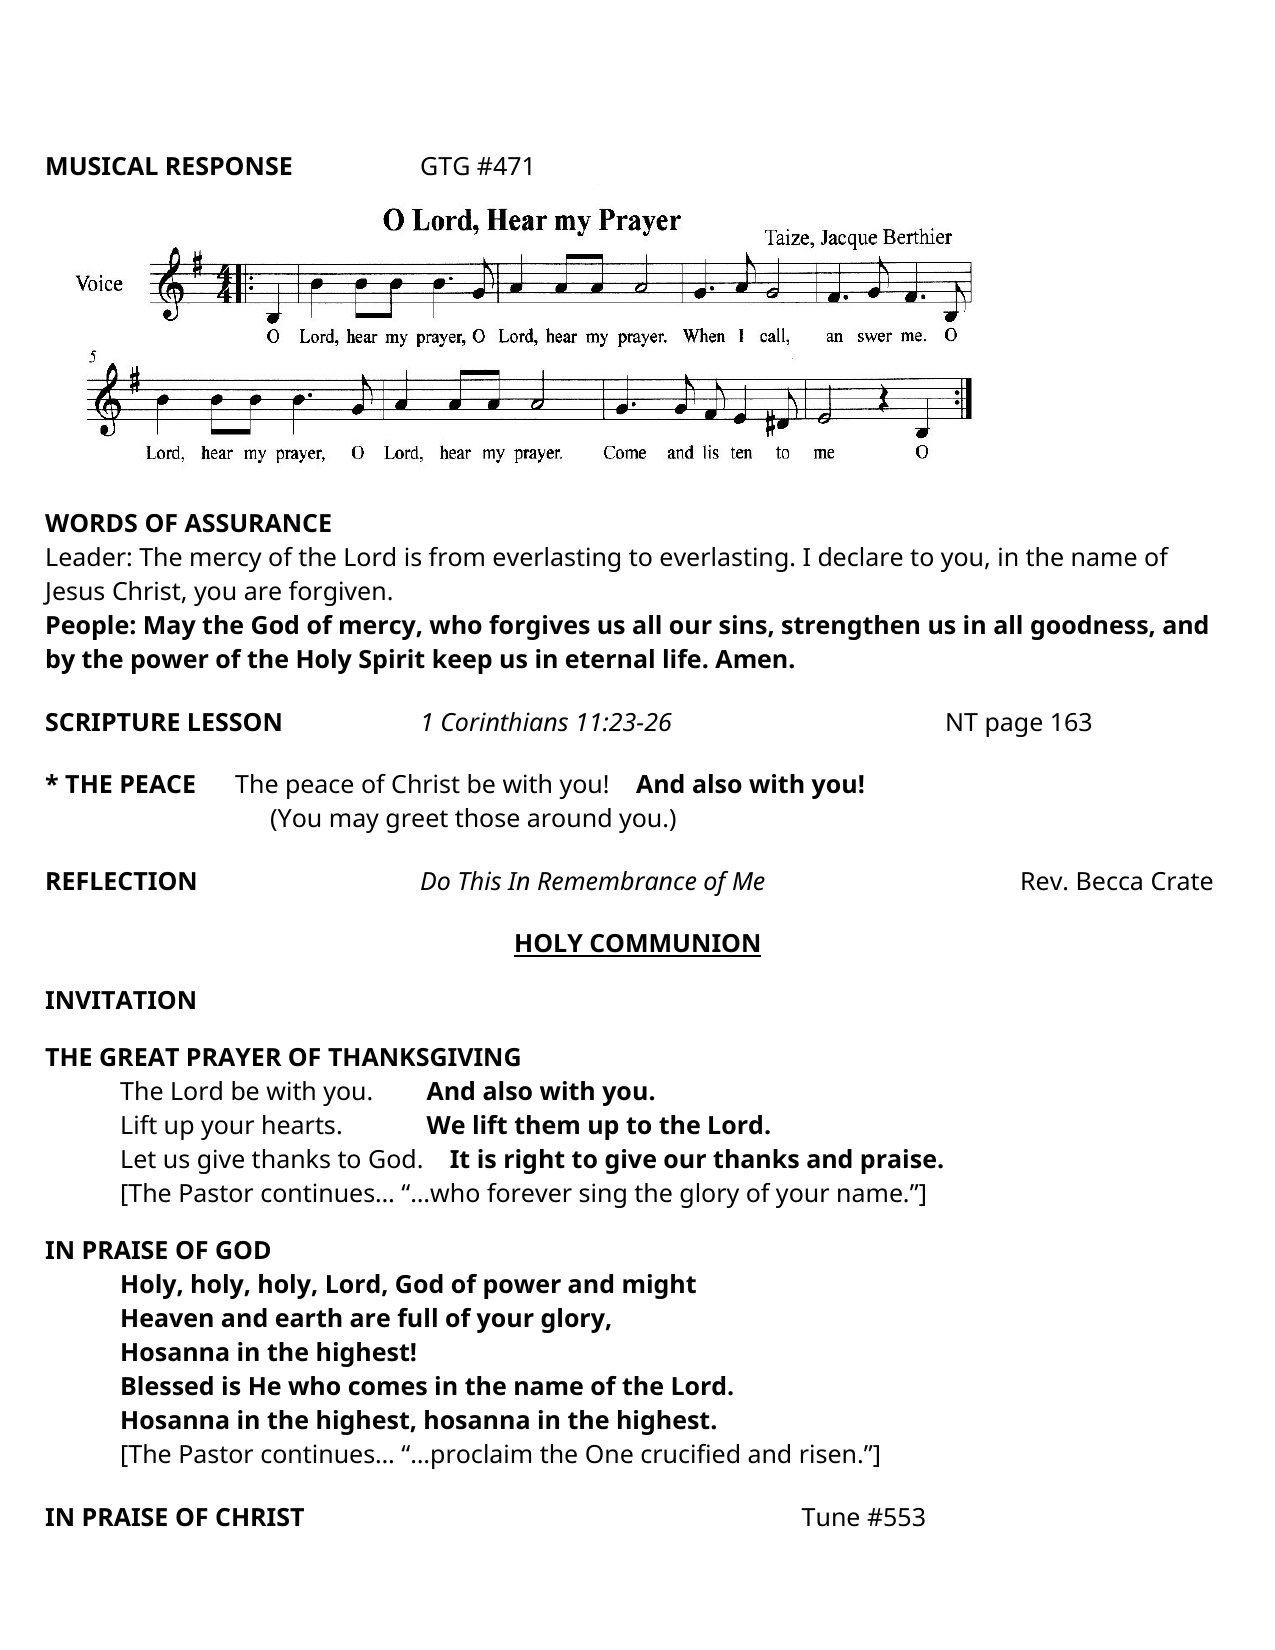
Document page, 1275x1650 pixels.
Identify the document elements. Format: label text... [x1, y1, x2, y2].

text [The Pastor continues… “…proclaim the One crucified and risen.”] [45, 1437, 1230, 1471]
text Hosanna in the highest, hosanna in the highest. [45, 1403, 1230, 1437]
subtitle THE GREAT PRAYER OF THANKSGIVING [45, 1039, 1230, 1073]
text * THE PEACE The peace of Christ be with you! And also with you! [45, 767, 1230, 801]
text WORDS OF ASSURANCE [45, 506, 1230, 539]
text MUSICAL RESPONSE GTG #471 [45, 148, 1230, 182]
text Hosanna in the highest! [45, 1334, 1230, 1369]
text INVITATION [45, 983, 1230, 1017]
text [The Pastor continues… “…who forever sing the glory of your name.”] [45, 1176, 1230, 1210]
text People: May the God of mercy, who forgives us all our sins, strengthen us in all goodness, and by the power of the Holy Spirit keep us in eternal life. Amen. [45, 608, 1230, 676]
text Blessed is He who comes in the name of the Lord. [45, 1369, 1230, 1403]
text Lift up your hearts. We lift them up to the Lord. [45, 1107, 1230, 1142]
text IN PRAISE OF CHRIST Tune #553 [45, 1499, 1230, 1533]
text HOLY COMMUNION [45, 926, 1230, 960]
picture [45, 182, 988, 483]
text REFLECTION Do This In Remembrance of Me Rev. Becca Crate [45, 863, 1230, 897]
text Holy, holy, holy, Lord, God of power and might [45, 1266, 1230, 1301]
text The Lord be with you. And also with you. [45, 1073, 1230, 1107]
text Heaven and earth are full of your glory, [45, 1301, 1230, 1334]
text Leader: The mercy of the Lord is from everlasting to everlasting. I declare to you, in the name of Jesus Christ, you are forgiven. [45, 539, 1230, 608]
text Let us give thanks to God. It is right to give our thanks and praise. [45, 1142, 1230, 1176]
text IN PRAISE OF GOD [45, 1232, 1230, 1266]
text (You may greet those around you.) [45, 801, 1230, 835]
text SCRIPTURE LESSON 1 Corinthians 11:23-26 NT page 163 [45, 704, 1230, 738]
